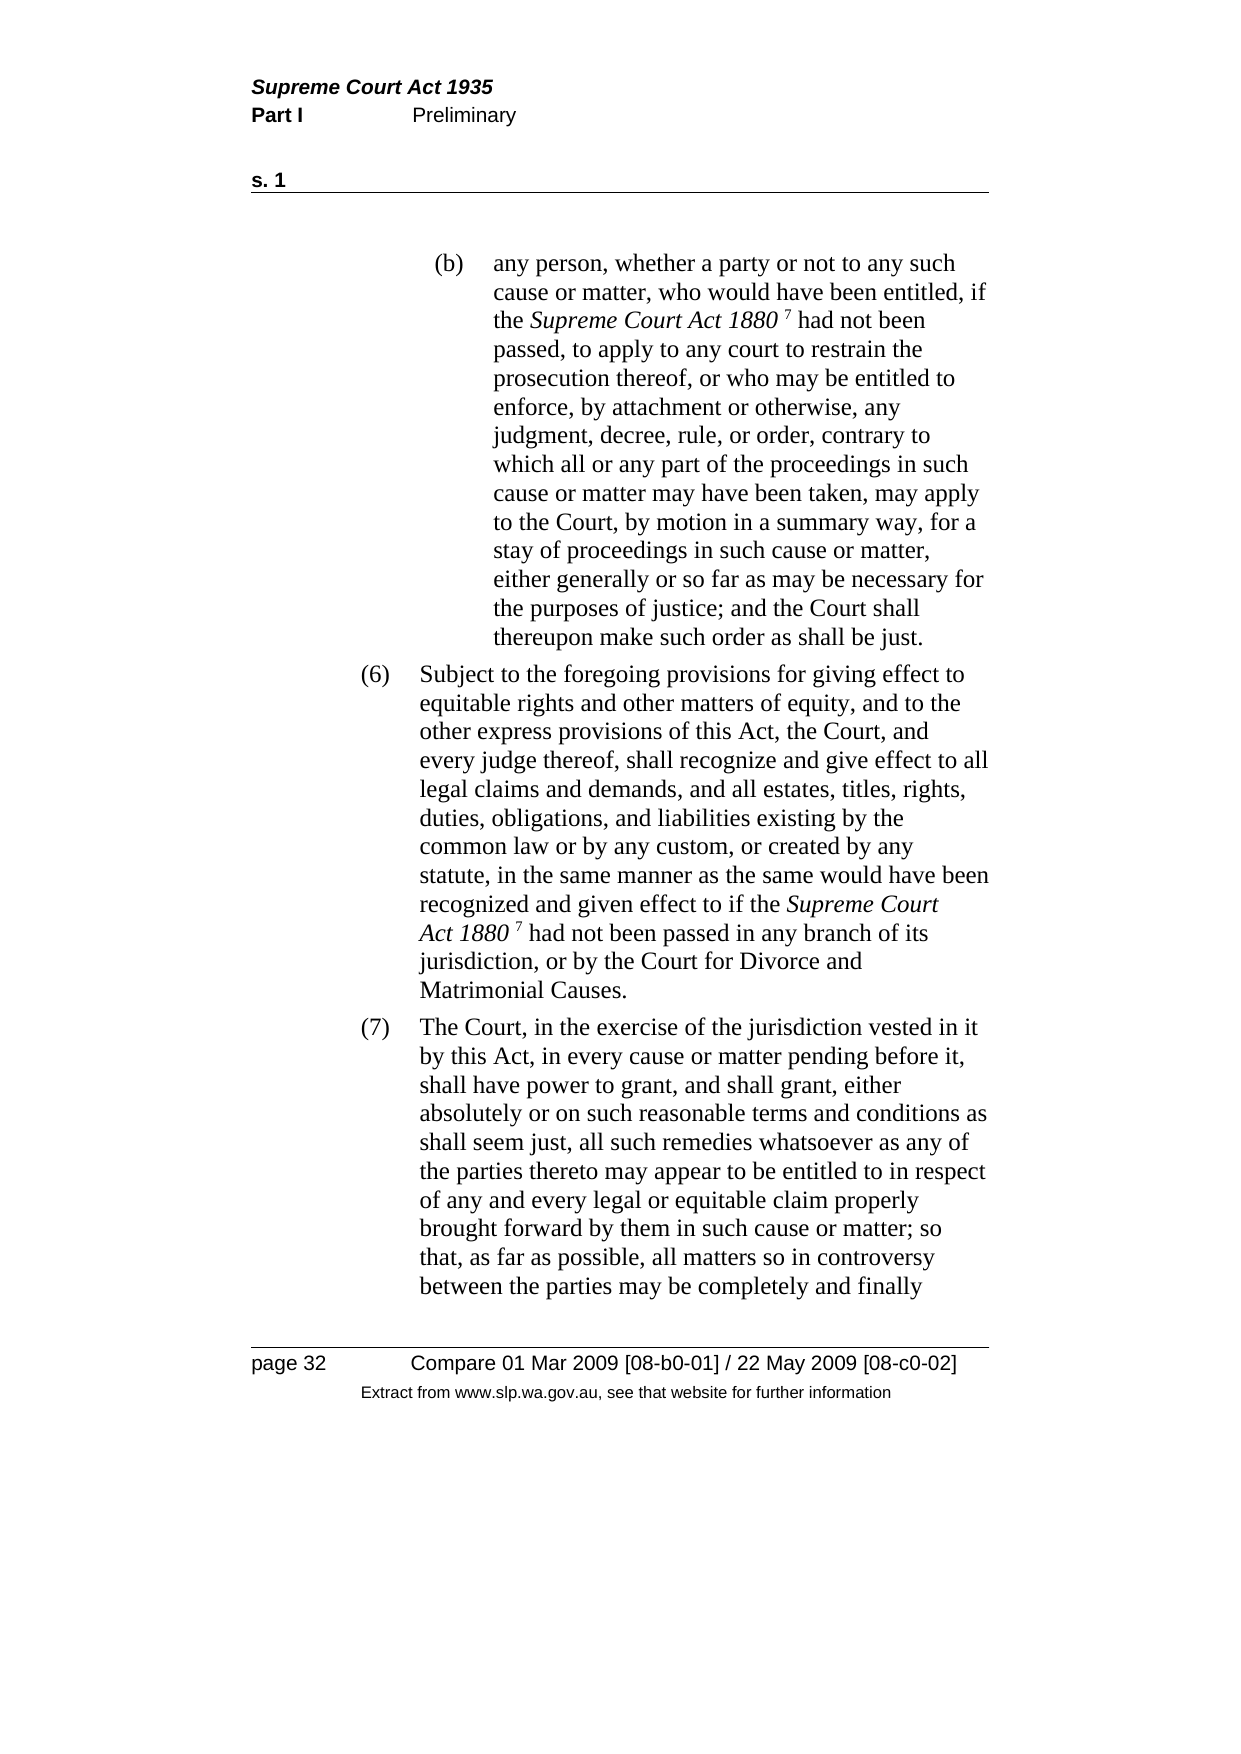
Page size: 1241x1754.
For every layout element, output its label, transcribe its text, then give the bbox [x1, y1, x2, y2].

text (b) any person, whether a party or not to any such cause or matter, who would have been entitled, if the Supreme Court Act 1880 7 had not been passed, to apply to any court to restrain the prosecution thereof, or who may be entitled to enforce, by attachment or otherwise, any judgment, decree, rule, or order, contrary to which all or any part of the proceedings in such cause or matter may have been taken, may apply to the Court, by motion in a summary way, for a stay of proceedings in such cause or matter, either generally or so far as may be necessary for the purposes of justice; and the Court shall thereupon make such order as shall be just. [251, 248, 989, 651]
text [251, 1012, 989, 1300]
text (6) Subject to the foregoing provisions for giving effect to equitable rights and other matters of equity, and to the other express provisions of this Act, the Court, and every judge thereof, shall recognize and give effect to all legal claims and demands, and all estates, titles, rights, duties, obligations, and liabilities existing by the common law or by any custom, or created by any statute, in the same manner as the same would have been recognized and given effect to if the Supreme Court Act 1880 7 had not been passed in any branch of its jurisdiction, or by the Court for Divorce and Matrimonial Causes. [251, 659, 989, 1004]
